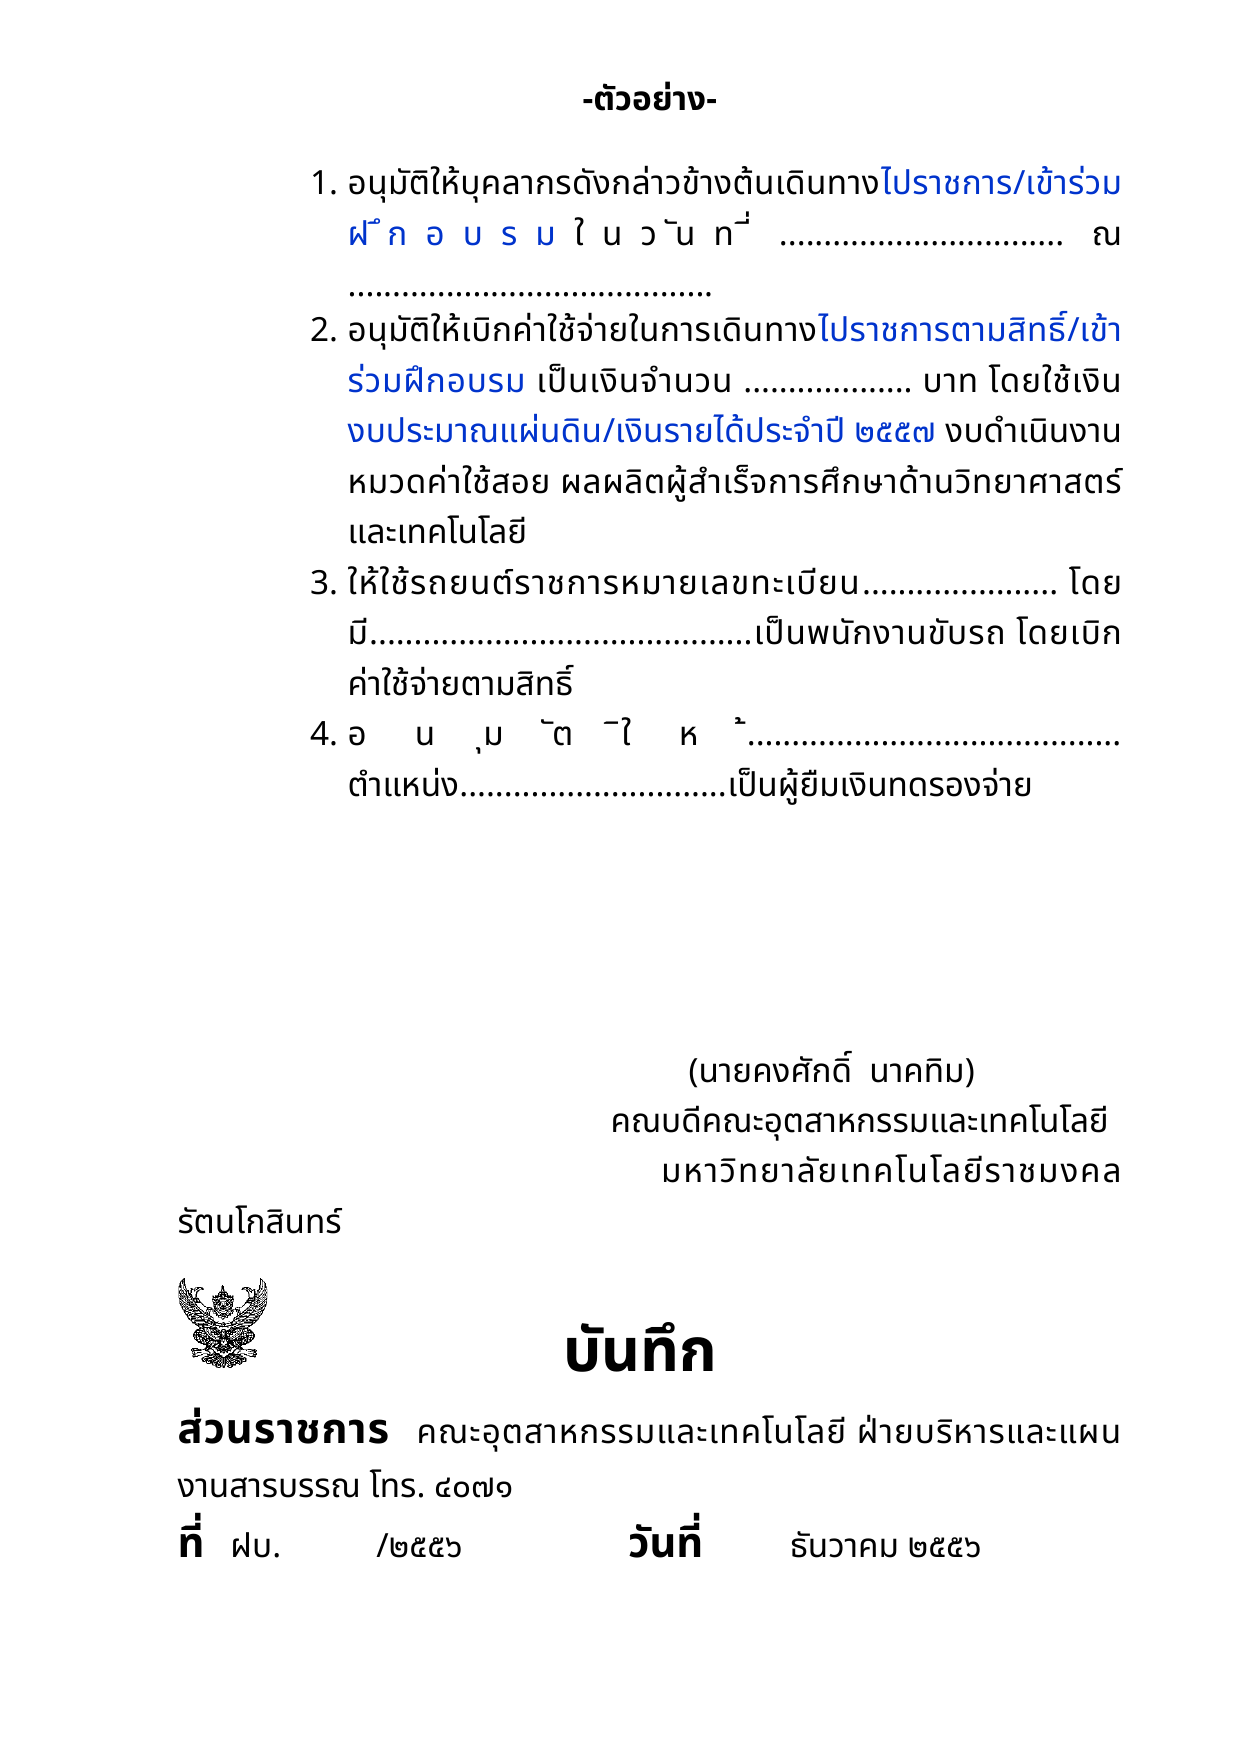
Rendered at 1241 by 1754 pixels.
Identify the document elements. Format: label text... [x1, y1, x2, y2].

text มหาวิทยาลัยเทคโนโลยีราชมงคลรัตนโกสินทร์ [177, 1147, 1122, 1248]
list อนุมัติให้บุคลากรดังกล่าวข้างต้นเดินทางไปราชการ/เข้าร่วมฝึกอบรมในวันที่ ................................ ณ ......................................... [310, 159, 1122, 306]
list ให้ใช้รถยนต์ราชการหมายเลขทะเบียน...................... โดยมี...........................................เป็นพนักงานขับรถ โดยเบิกค่าใช้จ่ายตามสิทธิ์ [310, 558, 1122, 710]
text ส่วนราชการ คณะอุตสาหกรรมและเทคโนโลยี ฝ่ายบริหารและแผน งานสารบรรณ โทร. ๔๐๗๑ [177, 1399, 1122, 1513]
text คณบดีคณะอุตสาหกรรมและเทคโนโลยี [177, 1097, 1122, 1147]
text ที่ ฝบ. /๒๕๕๖ วันที่ ธันวาคม ๒๕๕๖ [177, 1513, 1122, 1576]
list อนุมัติให้.......................................... ตำแหน่ง..............................เป็นผู้ยืมเงินทดรองจ่าย [310, 710, 1122, 811]
text (นายคงศักดิ์ นาคทิม) [177, 1047, 1122, 1097]
list อนุมัติให้เบิกค่าใช้จ่ายในการเดินทางไปราชการตามสิทธิ์/เข้าร่วมฝึกอบรม เป็นเงินจำนวน ................... บาท โดยใช้เงินงบประมาณแผ่นดิน/เงินรายได้ประจำปี ๒๕๕๗ งบดำเนินงาน หมวดค่าใช้สอย ผลผลิตผู้สำเร็จการศึกษาด้านวิทยาศาสตร์และเทคโนโลยี [310, 306, 1122, 558]
